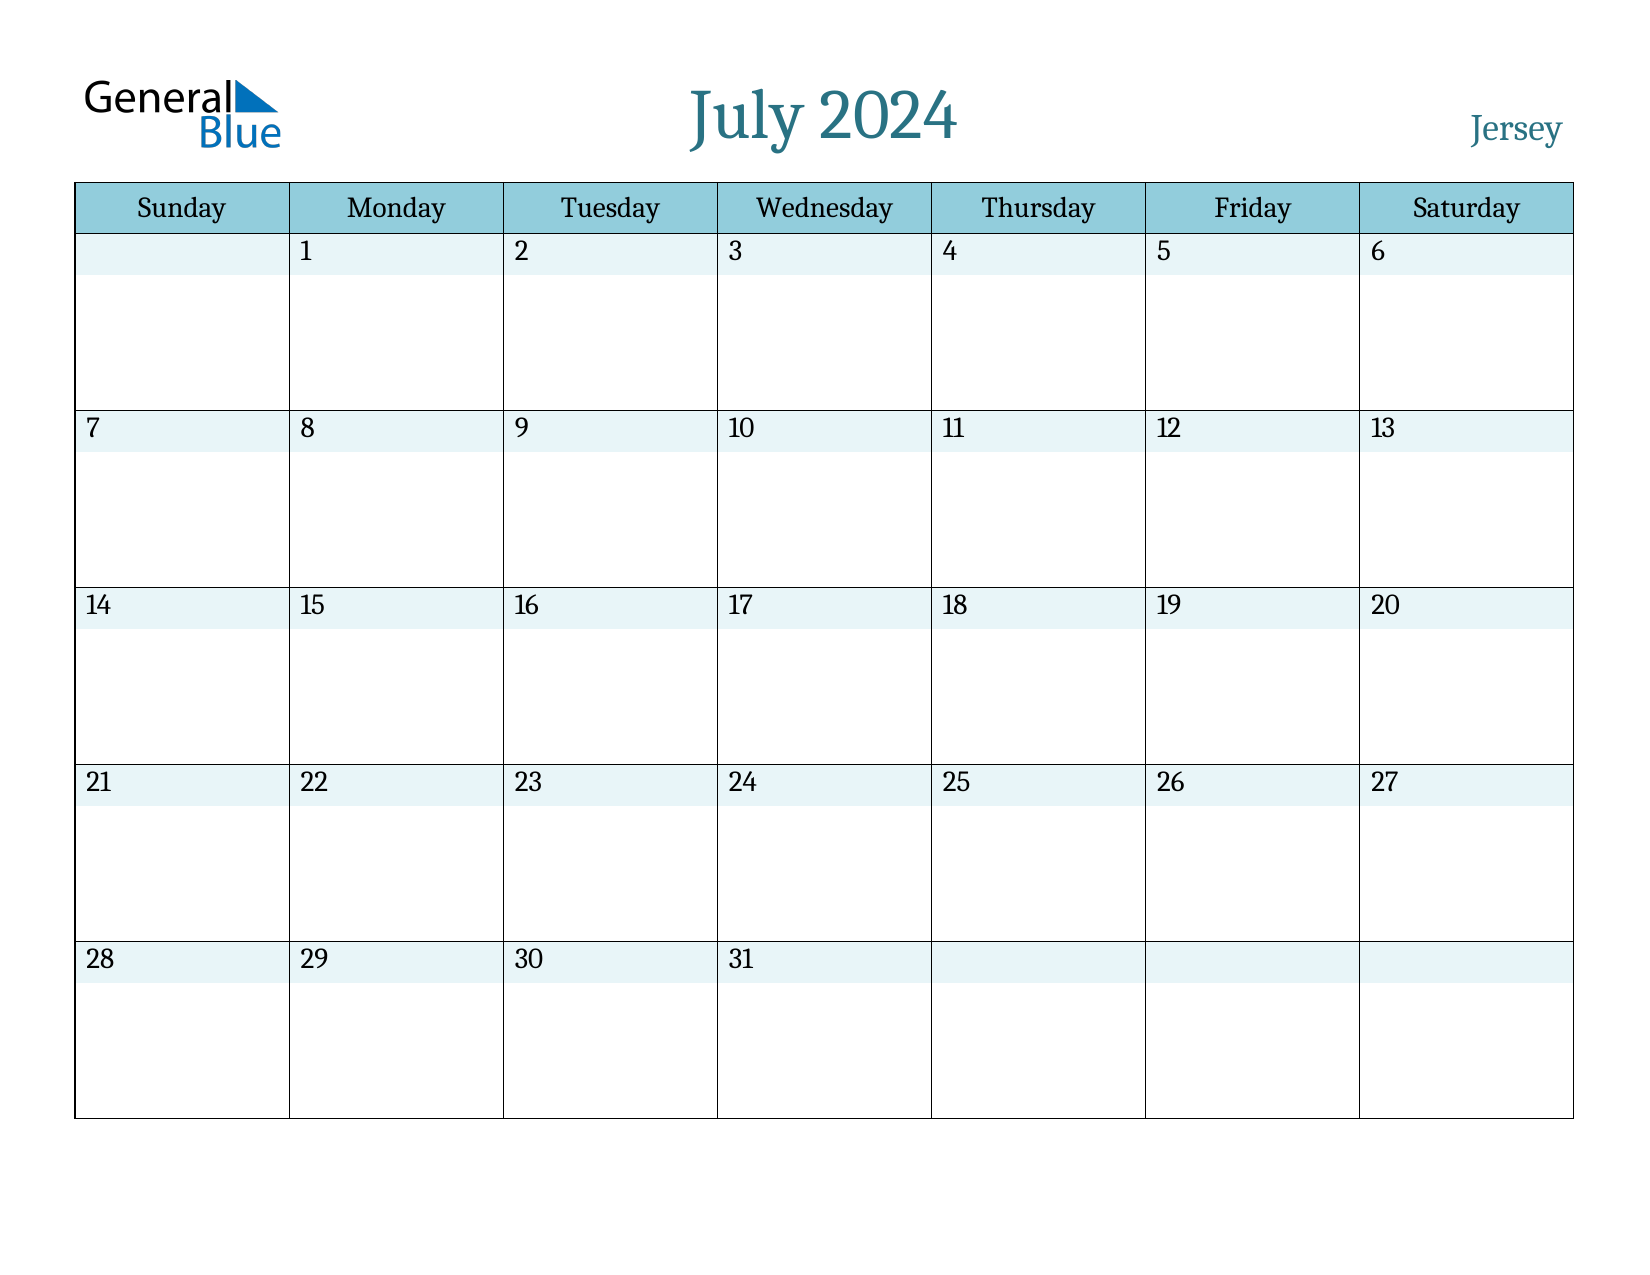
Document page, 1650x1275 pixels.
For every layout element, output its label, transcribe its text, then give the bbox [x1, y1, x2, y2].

table_cell 27 [1360, 765, 1573, 806]
table_cell [504, 806, 717, 941]
table_cell 16 [504, 588, 717, 629]
table_cell [76, 275, 289, 410]
table_cell [1360, 983, 1573, 1118]
table_cell [1360, 629, 1573, 764]
table_cell [1146, 452, 1359, 587]
table_cell Tuesday [504, 183, 717, 233]
table_header July 2024 [503, 75, 1146, 182]
table_cell 4 [932, 234, 1145, 275]
table_cell Wednesday [718, 183, 931, 233]
table_cell [290, 275, 503, 410]
table_cell [718, 806, 931, 941]
table_cell [290, 629, 503, 764]
table_cell 30 [504, 942, 717, 983]
table_cell 23 [504, 765, 717, 806]
table_cell 2 [504, 234, 717, 275]
table_cell [1360, 942, 1573, 983]
table_cell [76, 452, 289, 587]
picture [85, 80, 281, 148]
table_cell 10 [718, 411, 931, 452]
table_cell [290, 452, 503, 587]
table_cell [932, 275, 1145, 410]
table_cell 1 [290, 234, 503, 275]
table_cell [290, 806, 503, 941]
table_cell [76, 629, 289, 764]
table_cell Monday [290, 183, 503, 233]
table_cell [932, 629, 1145, 764]
table_cell [504, 275, 717, 410]
table_cell [1360, 452, 1573, 587]
table_cell 29 [290, 942, 503, 983]
table_cell [1146, 806, 1359, 941]
table_cell [932, 452, 1145, 587]
table_cell 14 [76, 588, 289, 629]
table_cell [504, 629, 717, 764]
table_cell 20 [1360, 588, 1573, 629]
table_cell [718, 629, 931, 764]
table_cell [504, 983, 717, 1118]
table_cell [76, 983, 289, 1118]
table_cell 5 [1146, 234, 1359, 275]
table_cell [718, 275, 931, 410]
table_cell 19 [1146, 588, 1359, 629]
table_cell [1360, 806, 1573, 941]
table_cell 22 [290, 765, 503, 806]
table_cell [932, 806, 1145, 941]
table_cell Saturday [1360, 183, 1573, 233]
table_cell [932, 942, 1145, 983]
table_header Jersey [1146, 75, 1574, 182]
table_cell [1146, 629, 1359, 764]
table_cell 15 [290, 588, 503, 629]
table_cell [1146, 275, 1359, 410]
table_cell [932, 983, 1145, 1118]
table_cell 11 [932, 411, 1145, 452]
table_cell 8 [290, 411, 503, 452]
table_cell 28 [76, 942, 289, 983]
table_cell 13 [1360, 411, 1573, 452]
table_cell [76, 806, 289, 941]
table_cell 26 [1146, 765, 1359, 806]
table_cell 3 [718, 234, 931, 275]
table_cell Sunday [76, 183, 289, 233]
table_cell [290, 983, 503, 1118]
table_cell 17 [718, 588, 931, 629]
table_cell [76, 234, 289, 275]
table_cell 24 [718, 765, 931, 806]
table_cell 6 [1360, 234, 1573, 275]
table_cell [1146, 942, 1359, 983]
table_cell [718, 452, 931, 587]
table_cell 25 [932, 765, 1145, 806]
table_cell 7 [76, 411, 289, 452]
table_cell 9 [504, 411, 717, 452]
table_cell [1360, 275, 1573, 410]
table_cell [718, 983, 931, 1118]
table_cell Friday [1146, 183, 1359, 233]
table_cell 21 [76, 765, 289, 806]
table_cell 12 [1146, 411, 1359, 452]
table_cell [504, 452, 717, 587]
table_header [75, 75, 503, 182]
table_cell [1146, 983, 1359, 1118]
table_cell 18 [932, 588, 1145, 629]
table_cell Thursday [932, 183, 1145, 233]
table_cell 31 [718, 942, 931, 983]
